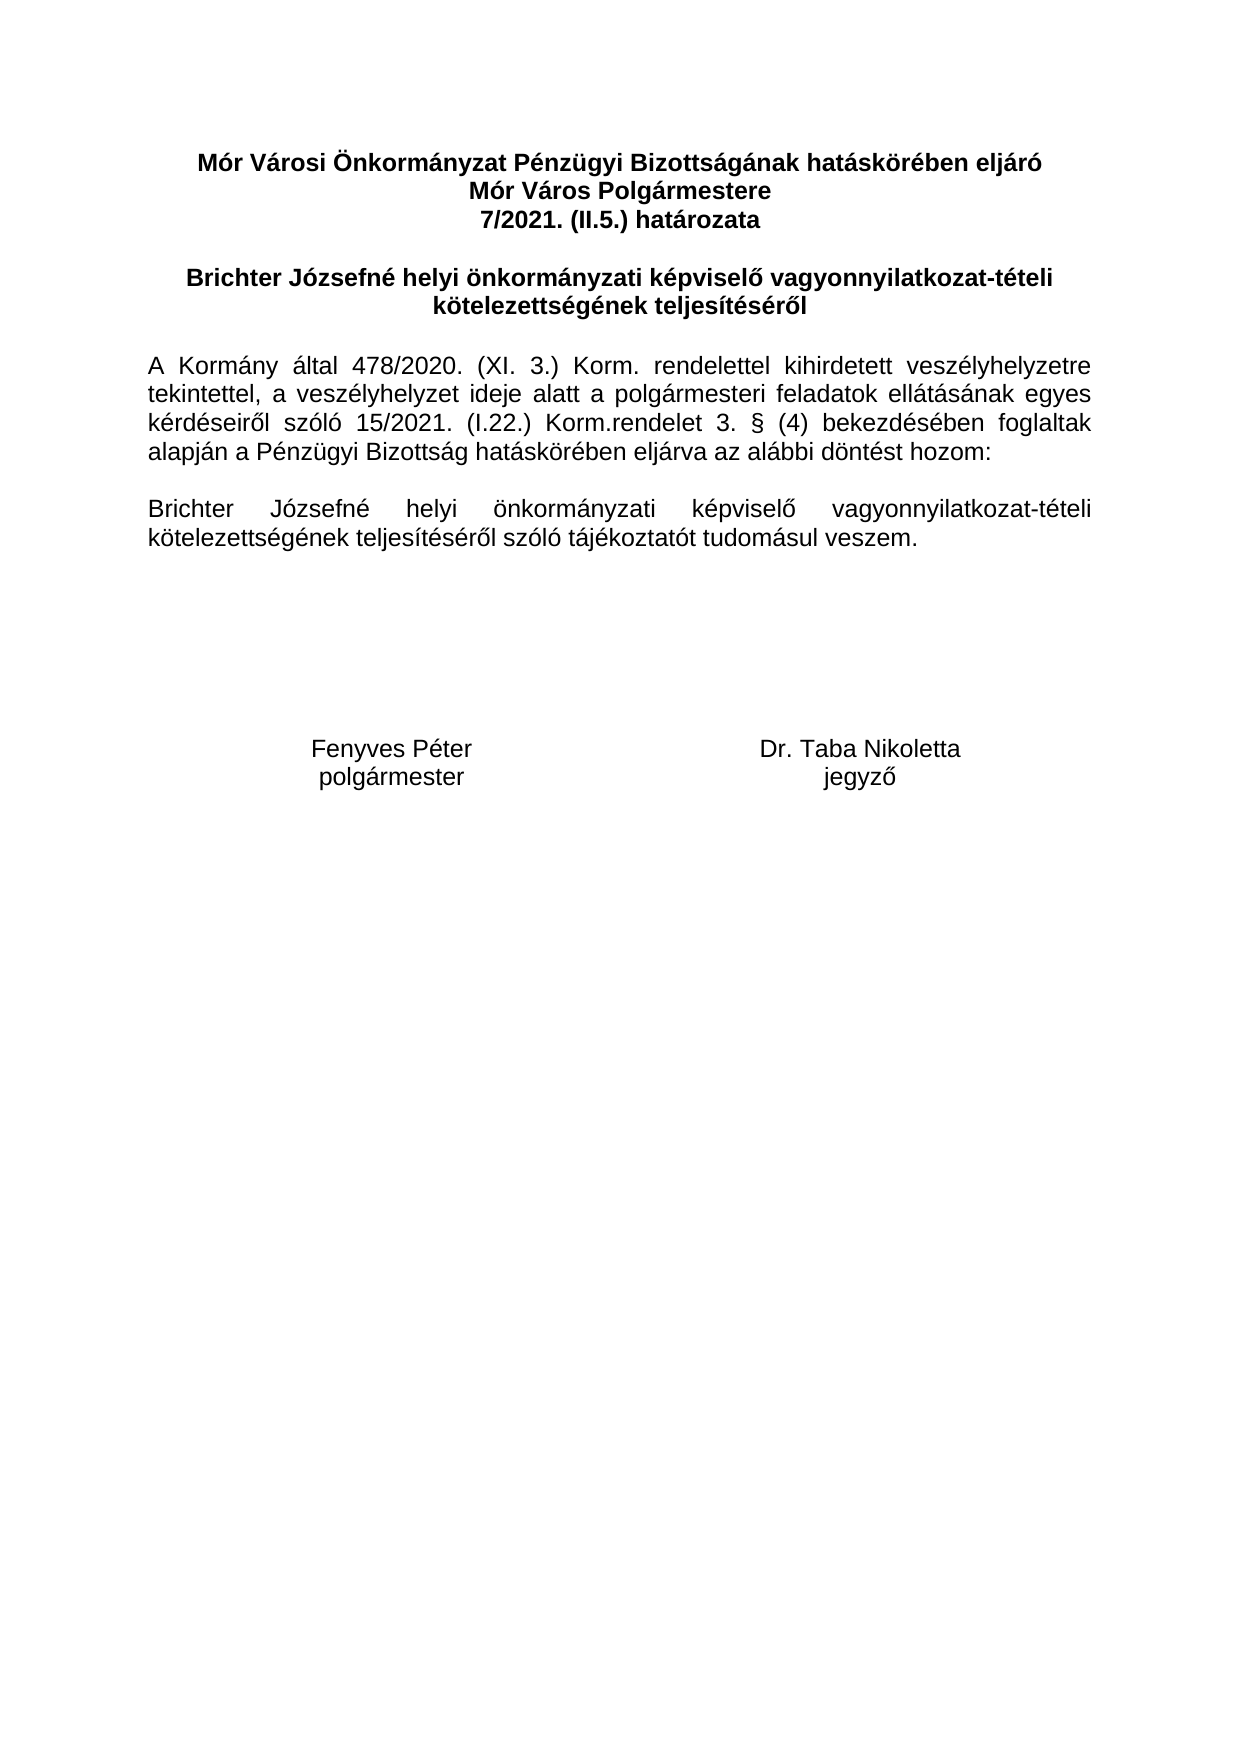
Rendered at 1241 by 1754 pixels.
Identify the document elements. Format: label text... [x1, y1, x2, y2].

text Brichter Józsefné helyi önkormányzati képviselő vagyonnyilatkozat-tételi kötelezettségének teljesítéséről [148, 263, 1093, 320]
text Brichter Józsefné helyi önkormányzati képviselő vagyonnyilatkozat-tételi kötelezettségének teljesítéséről szóló tájékoztatót tudomásul veszem. [148, 494, 1093, 552]
text Mór Város Polgármestere [148, 176, 1093, 205]
text A Kormány által 478/2020. (XI. 3.) Korm. rendelettel kihirdetett veszélyhelyzetre tekintettel, a veszélyhelyzet ideje alatt a polgármesteri feladatok ellátásának egyes kérdéseiről szóló 15/2021. (I.22.) Korm.rendelet 3. § (4) bekezdésében foglaltak alapján a Pénzügyi Bizottság hatáskörében eljárva az alábbi döntést hozom: [148, 351, 1093, 466]
text 7/2021. (II.5.) határozata [148, 205, 1093, 234]
text Fenyves Péter Dr. Taba Nikoletta [148, 733, 1093, 762]
text Mór Városi Önkormányzat Pénzügyi Bizottságának hatáskörében eljáró [148, 148, 1093, 176]
text polgármester jegyző [148, 762, 1093, 791]
